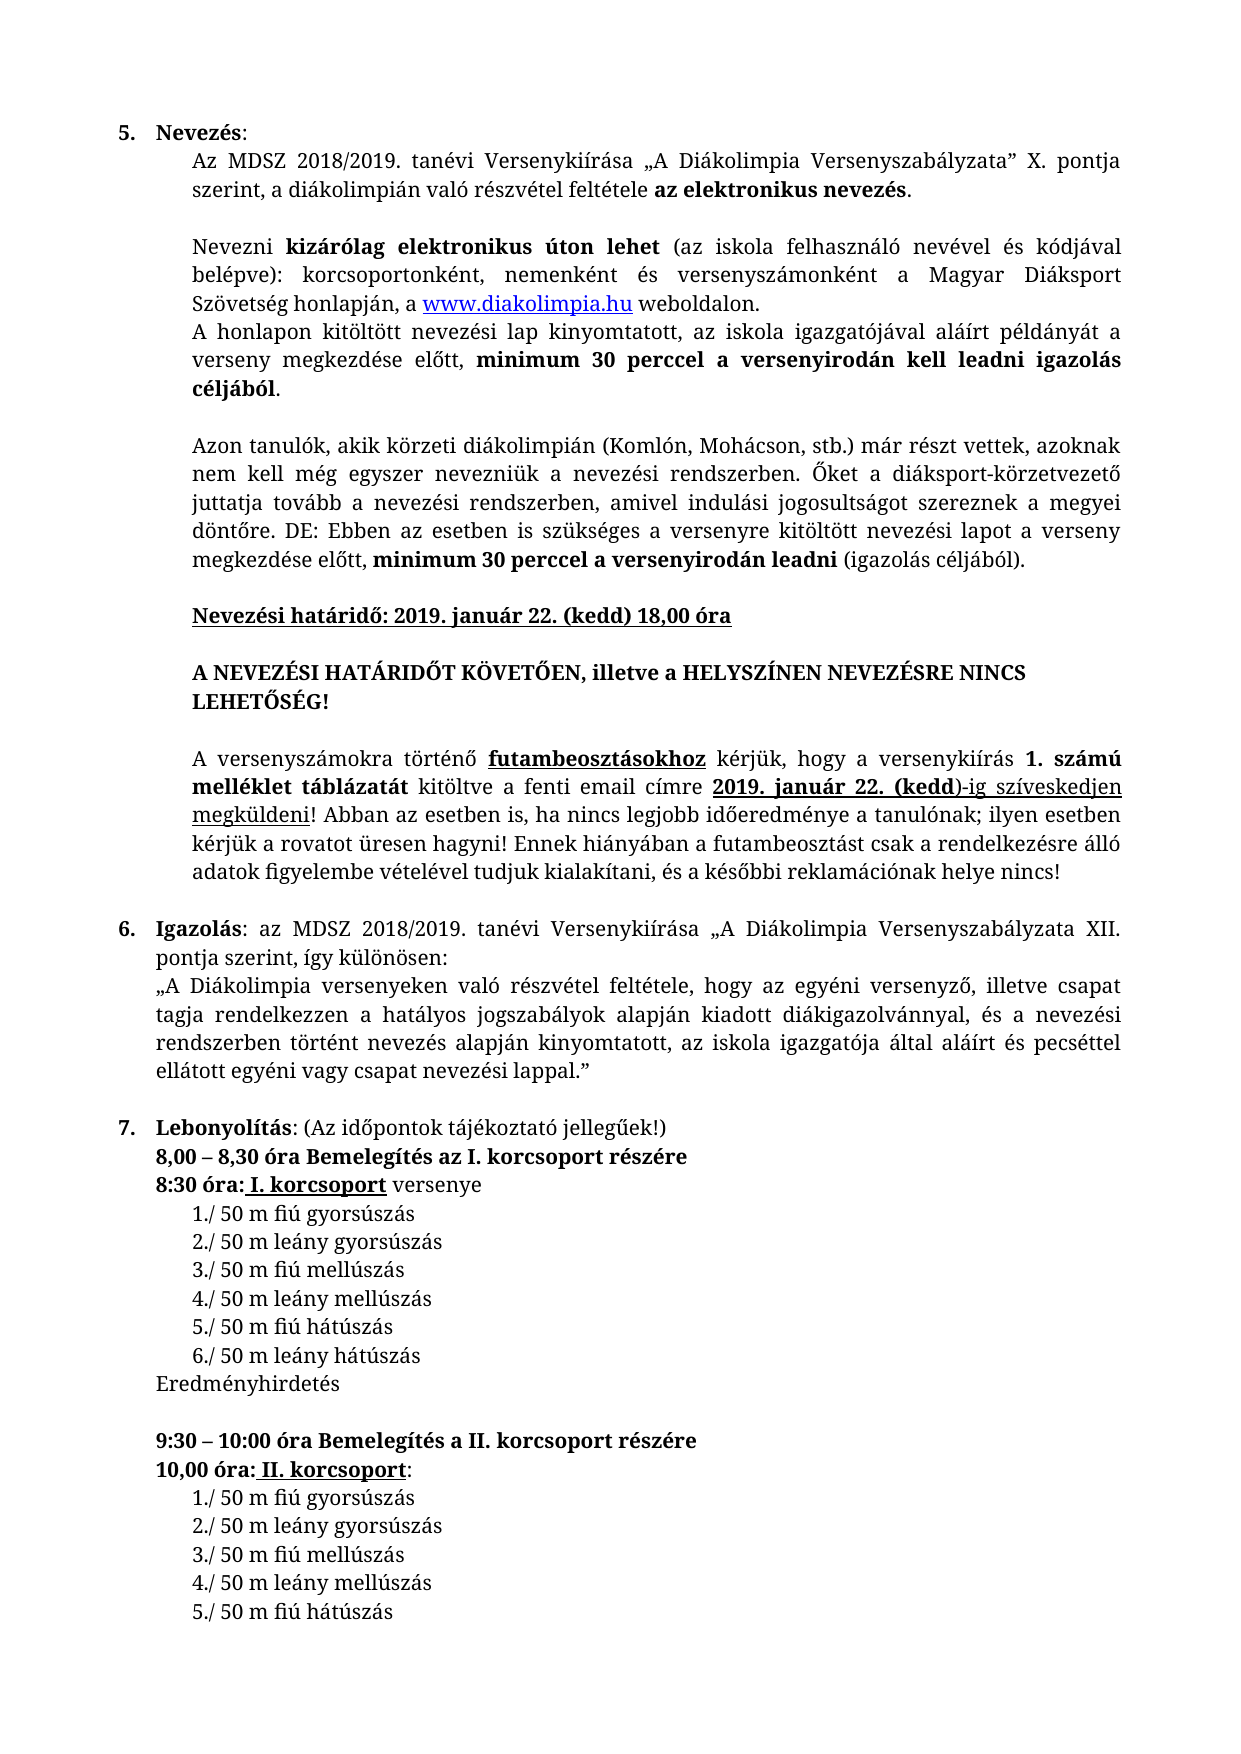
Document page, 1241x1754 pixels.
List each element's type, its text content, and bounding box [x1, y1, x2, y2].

text LEHETŐSÉG! [118, 687, 1122, 715]
text 2./ leány gyorsúszás [192, 1227, 1122, 1256]
text 2./ leány gyorsúszás [192, 1512, 1122, 1540]
text Nevezési határidő: 2019. január 22. (kedd) 18,00 óra [156, 602, 1122, 630]
text „A Diákolimpia versenyeken való részvétel feltétele, hogy az egyéni versenyző, illetve csapat tagja rendelkezzen a hatályos jogszabályok alapján kiadott diákigazolvánnyal, és a nevezési rendszerben történt nevezés alapján kinyomtatott, az iskola igazgatója által aláírt és pecséttel ellátott egyéni vagy csapat nevezési lappal.” [156, 971, 1122, 1085]
text 4./ leány mellúszás [192, 1568, 1122, 1597]
text A honlapon kitöltött nevezési lap kinyomtatott, az iskola igazgatójával aláírt példányát a verseny megkezdése előtt, minimum 30 perccel a versenyirodán kell leadni igazolás céljából. [192, 317, 1122, 402]
text A NEVEZÉSI HATÁRIDŐT KÖVETŐEN, illetve a HELYSZÍNEN NEVEZÉSRE NINCS [118, 658, 1122, 687]
text 5./ fiú hátúszás [192, 1597, 1122, 1625]
list Nevezni kizárólag elektronikus úton lehet (az iskola felhasználó nevével és kódjával belépve): korcsoportonként, nemenként és versenyszámonként a Magyar Diáksport Szövetség honlapján, a www.diakolimpia.hu weboldalon. [192, 232, 1122, 317]
list 8,00 – 8,30 óra Bemelegítés az I. korcsoport részére [118, 1142, 1122, 1170]
text 4./ leány mellúszás [192, 1284, 1122, 1312]
text 5./ fiú hátúszás [192, 1312, 1122, 1341]
list Lebonyolítás: (Az időpontok tájékoztató jellegűek!) [118, 1113, 1122, 1142]
text 3./ fiú mellúszás [118, 1540, 1122, 1568]
list 9:30 – 10:00 óra Bemelegítés a II. korcsoport részére [118, 1426, 1122, 1455]
text 1./ fiú gyorsúszás [192, 1199, 1122, 1227]
text Azon tanulók, akik körzeti diákolimpián (Komlón, Mohácson, stb.) már részt vettek, azoknak nem kell még egyszer nevezniük a nevezési rendszerben. Őket a diáksport-körzetvezető juttatja tovább a nevezési rendszerben, amivel indulási jogosultságot szereznek a megyei döntőre. DE: Ebben az esetben is szükséges a versenyre kitöltött nevezési lapot a verseny megkezdése előtt, minimum 30 perccel a versenyirodán leadni (igazolás céljából). [192, 431, 1122, 573]
list Nevezés: [118, 118, 1122, 147]
text Eredményhirdetés [118, 1369, 1122, 1398]
list 10,00 óra: II. korcsoport: [118, 1455, 1122, 1483]
text 6./ leány hátúszás [192, 1341, 1122, 1369]
list Az MDSZ 2018/2019. tanévi Versenykiírása „A Diákolimpia Versenyszabályzata” X. pontja szerint, a diákolimpián való részvétel feltétele az elektronikus nevezés. [192, 147, 1122, 203]
list 8:30 óra: I. korcsoport versenye [118, 1170, 1122, 1199]
text A versenyszámokra történő futambeosztásokhoz kérjük, hogy a versenykiírás 1. számú melléklet táblázatát kitöltve a fenti email címre 2019. január 22. (kedd)-ig szíveskedjen megküldeni! Abban az esetben is, ha nincs legjobb időeredménye a tanulónak; ilyen esetben kérjük a rovatot üresen hagyni! Ennek hiányában a futambeosztást csak a rendelkezésre álló adatok figyelembe vételével tudjuk kialakítani, és a későbbi reklamációnak helye nincs! [192, 744, 1122, 886]
text 1./ fiú gyorsúszás [192, 1483, 1122, 1512]
text 3./ fiú mellúszás [118, 1256, 1122, 1284]
list Igazolás: az MDSZ 2018/2019. tanévi Versenykiírása „A Diákolimpia Versenyszabályzata XII. pontja szerint, így különösen: [118, 914, 1122, 971]
